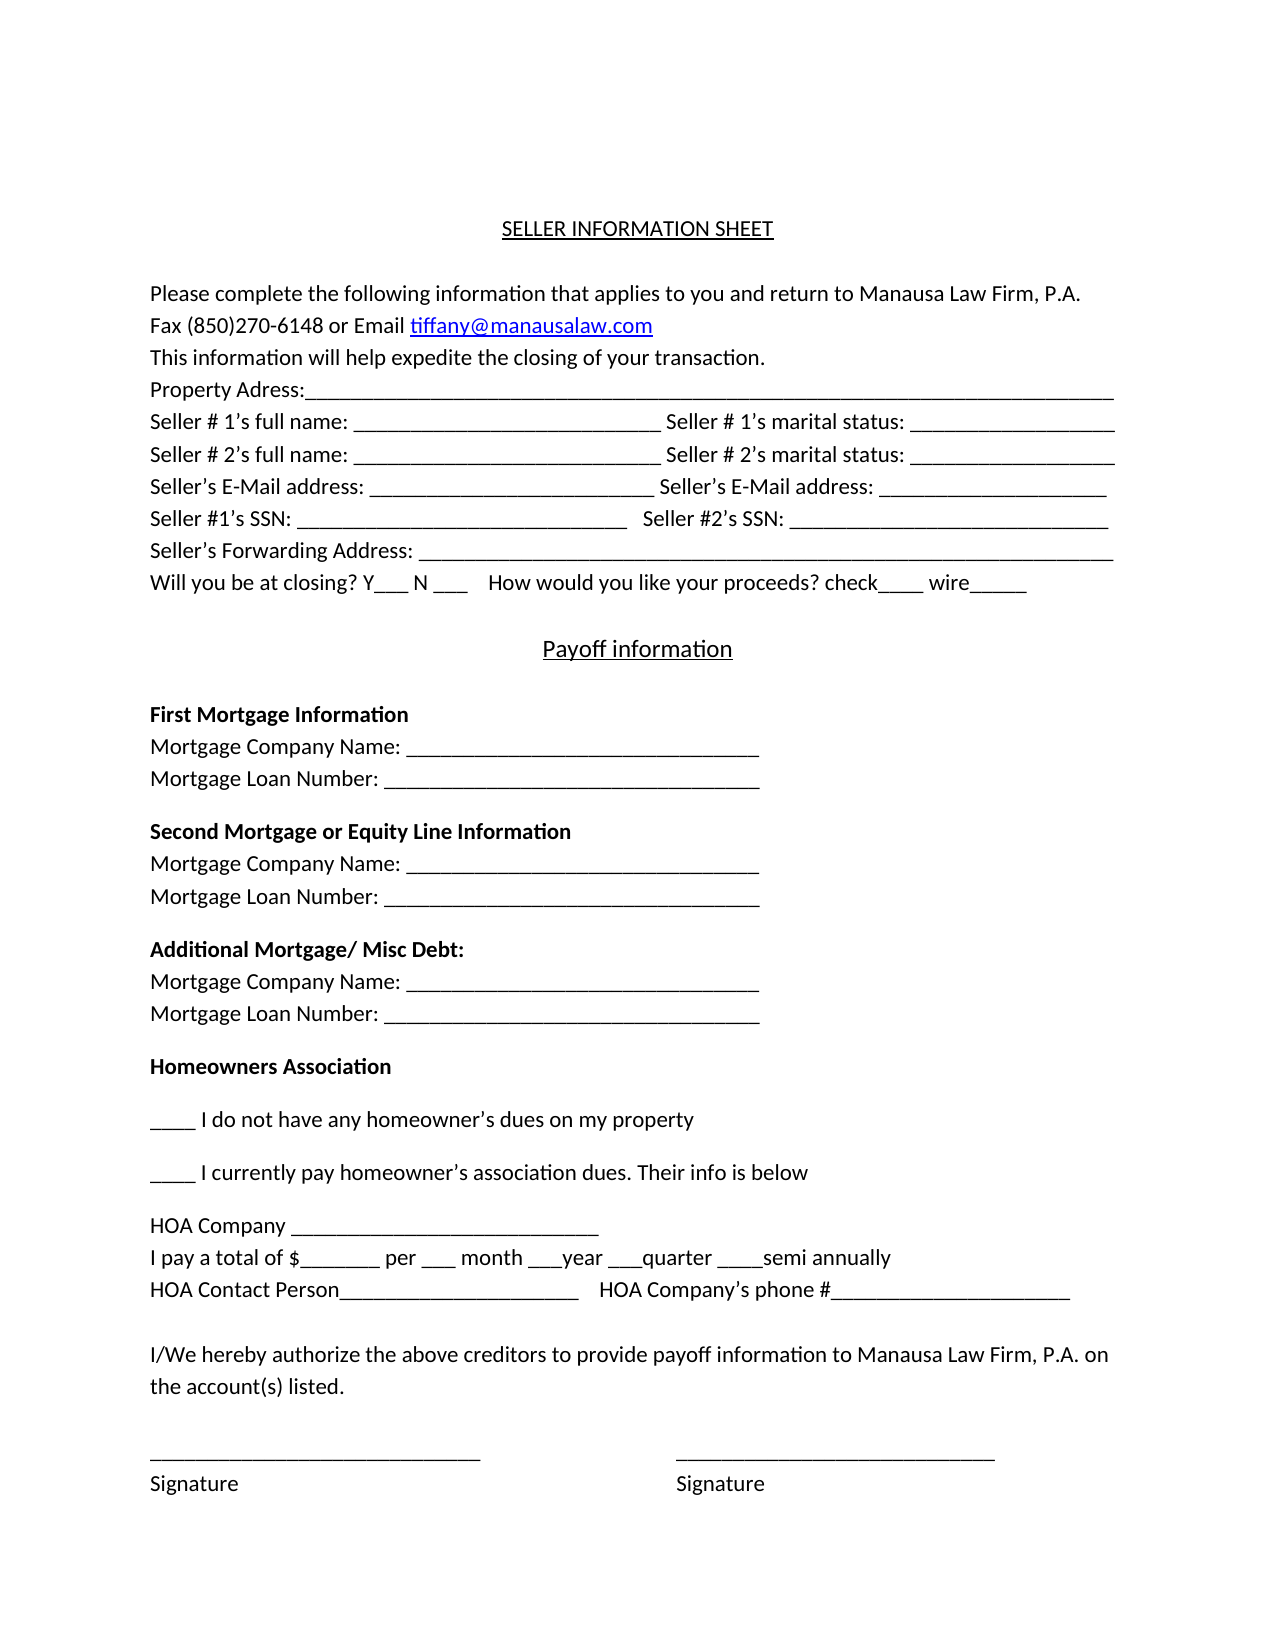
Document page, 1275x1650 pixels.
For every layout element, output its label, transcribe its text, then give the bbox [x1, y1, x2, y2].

text Seller #1’s SSN: _____________________________ Seller #2’s SSN: ____________________________ [150, 504, 1125, 532]
text Mortgage Loan Number: _________________________________ [150, 999, 1125, 1027]
text First Mortgage Information [150, 700, 1125, 728]
text Homeowners Association [150, 1052, 1125, 1080]
text SELLER INFORMATION SHEET [150, 214, 1125, 242]
text Seller # 2’s full name: ___________________________ Seller # 2’s marital status: __________________ [150, 440, 1125, 468]
text Please complete the following information that applies to you and return to Manausa Law Firm, P.A. [150, 279, 1125, 307]
text Additional Mortgage/ Misc Debt: [150, 935, 1125, 963]
text Signature Signature [150, 1469, 1125, 1497]
text Seller’s E-Mail address: _________________________ Seller’s E-Mail address: ____________________ [150, 472, 1125, 500]
text ____ I do not have any homeowner’s dues on my property [150, 1105, 1125, 1133]
text Seller’s Forwarding Address: _____________________________________________________________ [150, 536, 1125, 564]
text Seller # 1’s full name: ___________________________ Seller # 1’s marital status: __________________ [150, 407, 1125, 436]
text Mortgage Company Name: _______________________________ [150, 967, 1125, 995]
text This information will help expedite the closing of your transaction. [150, 343, 1125, 371]
text Will you be at closing? Y___ N ___ How would you like your proceeds? check____ wire_____ [150, 568, 1125, 596]
text Mortgage Loan Number: _________________________________ [150, 882, 1125, 910]
text Fax (850)270-6148 or Email tiffany@manausalaw.com [150, 311, 1125, 339]
text Second Mortgage or Equity Line Information [150, 817, 1125, 845]
text Mortgage Company Name: _______________________________ [150, 849, 1125, 878]
text I/We hereby authorize the above creditors to provide payoff information to Manausa Law Firm, P.A. on the account(s) listed. [150, 1340, 1125, 1400]
text Mortgage Loan Number: _________________________________ [150, 764, 1125, 792]
text HOA Company ___________________________ [150, 1211, 1125, 1239]
text _____________________________ ____________________________ [150, 1437, 1125, 1464]
text Property Adress:_______________________________________________________________________ [150, 375, 1125, 403]
text ____ I currently pay homeowner’s association dues. Their info is below [150, 1158, 1125, 1186]
text HOA Contact Person_____________________ HOA Company’s phone #_____________________ [150, 1276, 1125, 1304]
text Payoff information [150, 633, 1125, 663]
text I pay a total of $_______ per ___ month ___year ___quarter ____semi annually [150, 1243, 1125, 1271]
text Mortgage Company Name: _______________________________ [150, 732, 1125, 760]
